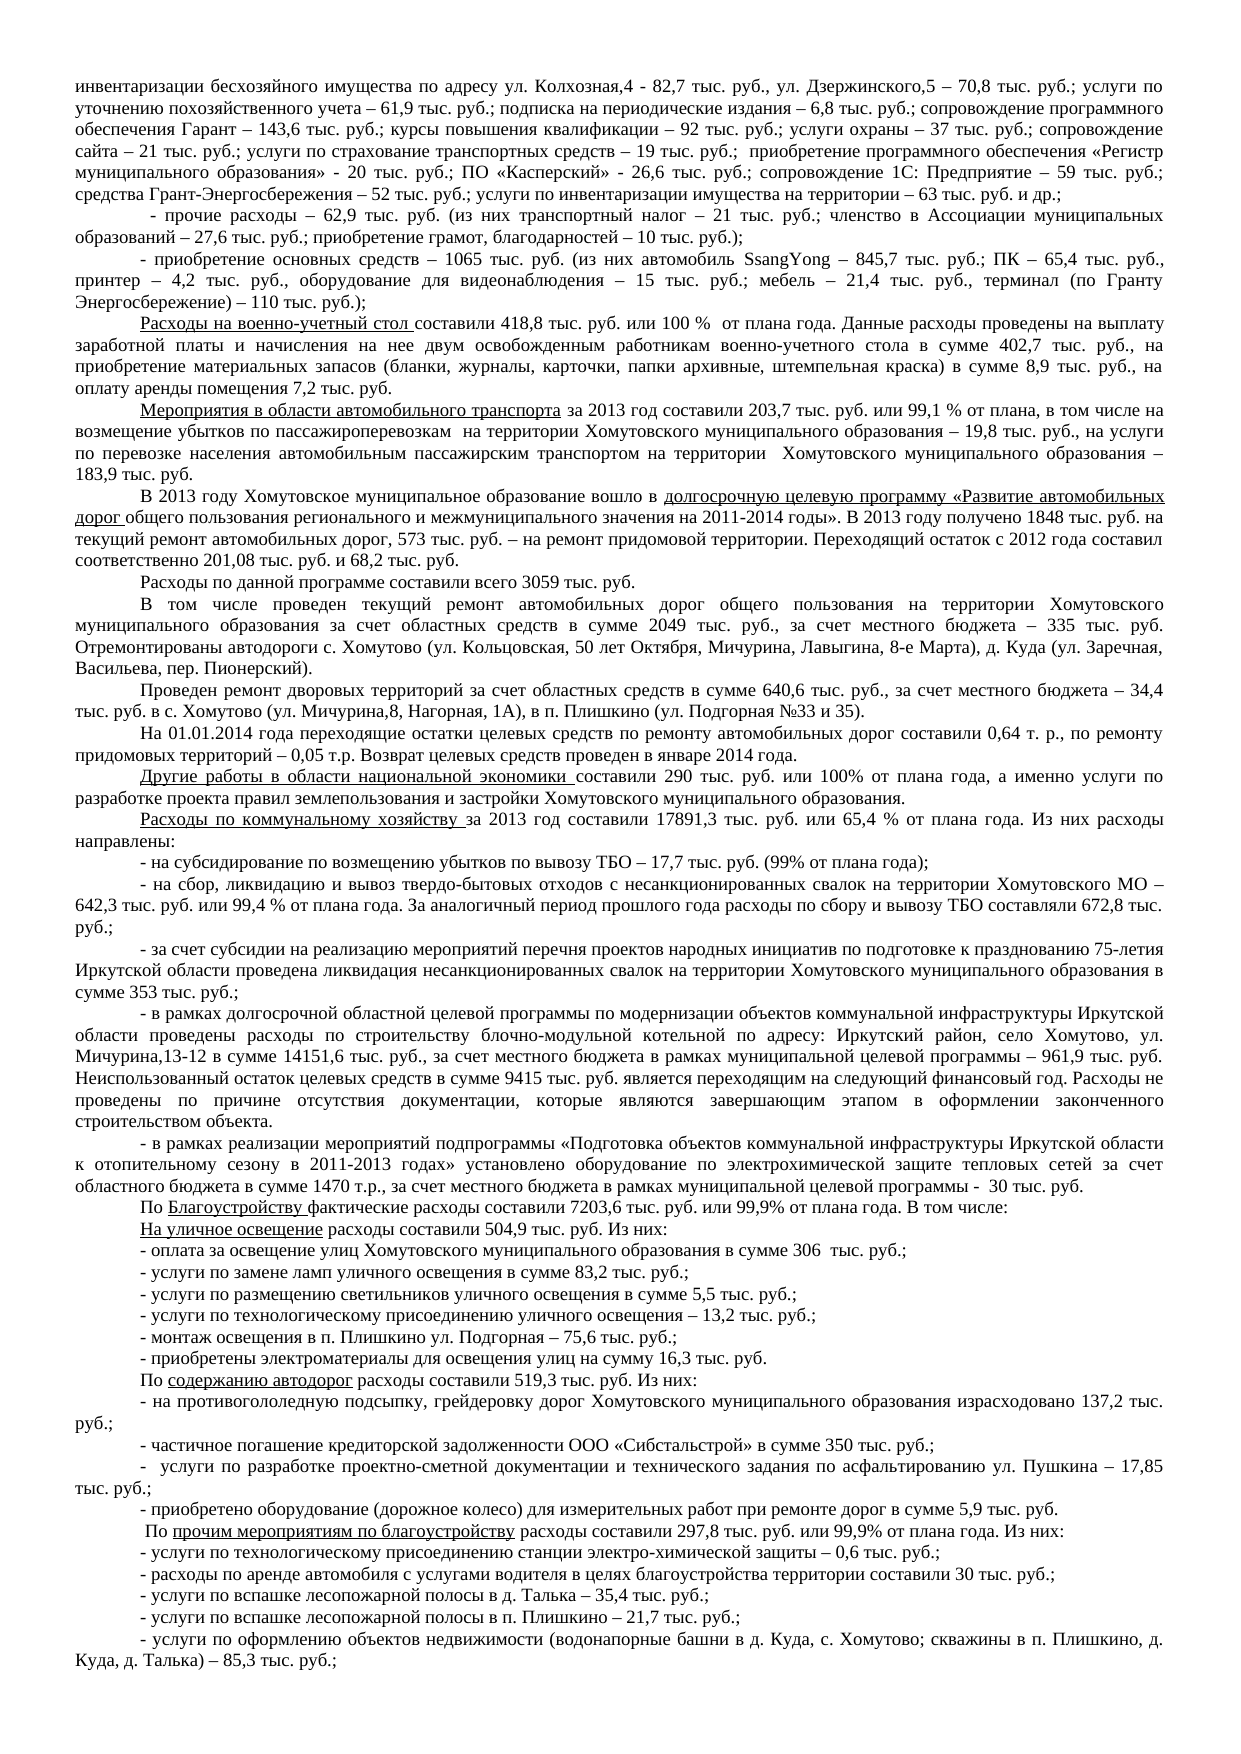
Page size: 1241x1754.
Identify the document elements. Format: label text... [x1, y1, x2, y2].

text - приобретение основных средств – 1065 тыс. руб. (из них автомобиль SsangYong – 845,7 тыс. руб.; ПК – 65,4 тыс. руб., принтер – 4,2 тыс. руб., оборудование для видеонаблюдения – 15 тыс. руб.; мебель – 21,4 тыс. руб., терминал (по Гранту Энергосбережение) – 110 тыс. руб.); [75, 247, 1165, 312]
text - частичное погашение кредиторской задолженности ООО «Сибстальстрой» в сумме 350 тыс. руб.; [75, 1433, 1165, 1455]
text - прочие расходы – 62,9 тыс. руб. (из них транспортный налог – 21 тыс. руб.; членство в Ассоциации муниципальных образований – 27,6 тыс. руб.; приобретение грамот, благодарностей – 10 тыс. руб.); [75, 204, 1165, 247]
text Мероприятия в области автомобильного транспорта за 2013 год составили 203,7 тыс. руб. или 99,1 % от плана, в том числе на возмещение убытков по пассажироперевозкам на территории Хомутовского муниципального образования – 19,8 тыс. руб., на услуги по перевозке населения автомобильным пассажирским транспортом на территории Хомутовского муниципального образования – 183,9 тыс. руб. [75, 398, 1165, 485]
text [75, 75, 1165, 204]
text - услуги по разработке проектно-сметной документации и технического задания по асфальтированию ул. Пушкина – 17,85 тыс. руб.; [75, 1455, 1165, 1498]
text Расходы на военно-учетный стол составили 418,8 тыс. руб. или 100 % от плана года. Данные расходы проведены на выплату заработной платы и начисления на нее двум освобожденным работникам военно-учетного стола в сумме 402,7 тыс. руб., на приобретение материальных запасов (бланки, журналы, карточки, папки архивные, штемпельная краска) в сумме 8,9 тыс. руб., на оплату аренды помещения 7,2 тыс. руб. [75, 312, 1165, 398]
text - услуги по размещению светильников уличного освещения в сумме 5,5 тыс. руб.; [75, 1282, 1165, 1304]
text - услуги по замене ламп уличного освещения в сумме 83,2 тыс. руб.; [75, 1261, 1165, 1282]
text - на сбор, ликвидацию и вывоз твердо-бытовых отходов с несанкционированных свалок на территории Хомутовского МО – 642,3 тыс. руб. или 99,4 % от плана года. За аналогичный период прошлого года расходы по сбору и вывозу ТБО составляли 672,8 тыс. руб.; [75, 873, 1165, 937]
text Расходы по данной программе составили всего 3059 тыс. руб. [75, 571, 1165, 592]
text На 01.01.2014 года переходящие остатки целевых средств по ремонту автомобильных дорог составили 0,64 т. р., по ремонту придомовых территорий – 0,05 т.р. Возврат целевых средств проведен в январе 2014 года. [75, 722, 1165, 765]
text - оплата за освещение улиц Хомутовского муниципального образования в сумме 306 тыс. руб.; [75, 1239, 1165, 1261]
text В том числе проведен текущий ремонт автомобильных дорог общего пользования на территории Хомутовского муниципального образования за счет областных средств в сумме 2049 тыс. руб., за счет местного бюджета – 335 тыс. руб. Отремонтированы автодороги с. Хомутово (ул. Кольцовская, 50 лет Октября, Мичурина, Лавыгина, 8-е Марта), д. Куда (ул. Заречная, Васильева, пер. Пионерский). [75, 592, 1165, 679]
text - монтаж освещения в п. Плишкино ул. Подгорная – 75,6 тыс. руб.; [75, 1326, 1165, 1347]
text - в рамках долгосрочной областной целевой программы по модернизации объектов коммунальной инфраструктуры Иркутской области проведены расходы по строительству блочно-модульной котельной по адресу: Иркутский район, село Хомутово, ул. Мичурина,13-12 в сумме 14151,6 тыс. руб., за счет местного бюджета в рамках муниципальной целевой программы – 961,9 тыс. руб. Неиспользованный остаток целевых средств в сумме 9415 тыс. руб. является переходящим на следующий финансовый год. Расходы не проведены по причине отсутствия документации, которые являются завершающим этапом в оформлении законченного строительством объекта. [75, 1002, 1165, 1132]
text - на противогололедную подсыпку, грейдеровку дорог Хомутовского муниципального образования израсходовано 137,2 тыс. руб.; [75, 1390, 1165, 1433]
text - приобретено оборудование (дорожное колесо) для измерительных работ при ремонте дорог в сумме 5,9 тыс. руб. [75, 1498, 1165, 1520]
text В 2013 году Хомутовское муниципальное образование вошло в долгосрочную целевую программу «Развитие автомобильных дорог общего пользования регионального и межмуниципального значения на 2011-2014 годы». В 2013 году получено 1848 тыс. руб. на текущий ремонт автомобильных дорог, 573 тыс. руб. – на ремонт придомовой территории. Переходящий остаток с 2012 года составил соответственно 201,08 тыс. руб. и 68,2 тыс. руб. [75, 485, 1165, 571]
text - приобретены электроматериалы для освещения улиц на сумму 16,3 тыс. руб. [75, 1347, 1165, 1369]
text - услуги по вспашке лесопожарной полосы в д. Талька – 35,4 тыс. руб.; [75, 1584, 1165, 1606]
text - на субсидирование по возмещению убытков по вывозу ТБО – 17,7 тыс. руб. (99% от плана года); [75, 851, 1165, 873]
text - за счет субсидии на реализацию мероприятий перечня проектов народных инициатив по подготовке к празднованию 75-летия Иркутской области проведена ликвидация несанкционированных свалок на территории Хомутовского муниципального образования в сумме 353 тыс. руб.; [75, 937, 1165, 1002]
text По прочим мероприятиям по благоустройству расходы составили 297,8 тыс. руб. или 99,9% от плана года. Из них: [75, 1520, 1165, 1541]
text - услуги по технологическому присоединению уличного освещения – 13,2 тыс. руб.; [75, 1304, 1165, 1326]
text Расходы по коммунальному хозяйству за 2013 год составили 17891,3 тыс. руб. или 65,4 % от плана года. Из них расходы направлены: [75, 808, 1165, 851]
text По Благоустройству фактические расходы составили 7203,6 тыс. руб. или 99,9% от плана года. В том числе: [75, 1196, 1165, 1218]
text - услуги по оформлению объектов недвижимости (водонапорные башни в д. Куда, с. Хомутово; скважины в п. Плишкино, д. Куда, д. Талька) – 85,3 тыс. руб.; [75, 1627, 1165, 1671]
text - услуги по технологическому присоединению станции электро-химической защиты – 0,6 тыс. руб.; [75, 1541, 1165, 1563]
text - в рамках реализации мероприятий подпрограммы «Подготовка объектов коммунальной инфраструктуры Иркутской области к отопительному сезону в 2011-2013 годах» установлено оборудование по электрохимической защите тепловых сетей за счет областного бюджета в сумме 1470 т.р., за счет местного бюджета в рамках муниципальной целевой программы - 30 тыс. руб. [75, 1132, 1165, 1196]
text Проведен ремонт дворовых территорий за счет областных средств в сумме 640,6 тыс. руб., за счет местного бюджета – 34,4 тыс. руб. в с. Хомутово (ул. Мичурина,8, Нагорная, 1А), в п. Плишкино (ул. Подгорная №33 и 35). [75, 679, 1165, 722]
text Другие работы в области национальной экономики составили 290 тыс. руб. или 100% от плана года, а именно услуги по разработке проекта правил землепользования и застройки Хомутовского муниципального образования. [75, 765, 1165, 808]
text На уличное освещение расходы составили 504,9 тыс. руб. Из них: [75, 1218, 1165, 1239]
text По содержанию автодорог расходы составили 519,3 тыс. руб. Из них: [75, 1369, 1165, 1390]
text - расходы по аренде автомобиля с услугами водителя в целях благоустройства территории составили 30 тыс. руб.; [75, 1563, 1165, 1584]
text - услуги по вспашке лесопожарной полосы в п. Плишкино – 21,7 тыс. руб.; [75, 1606, 1165, 1627]
